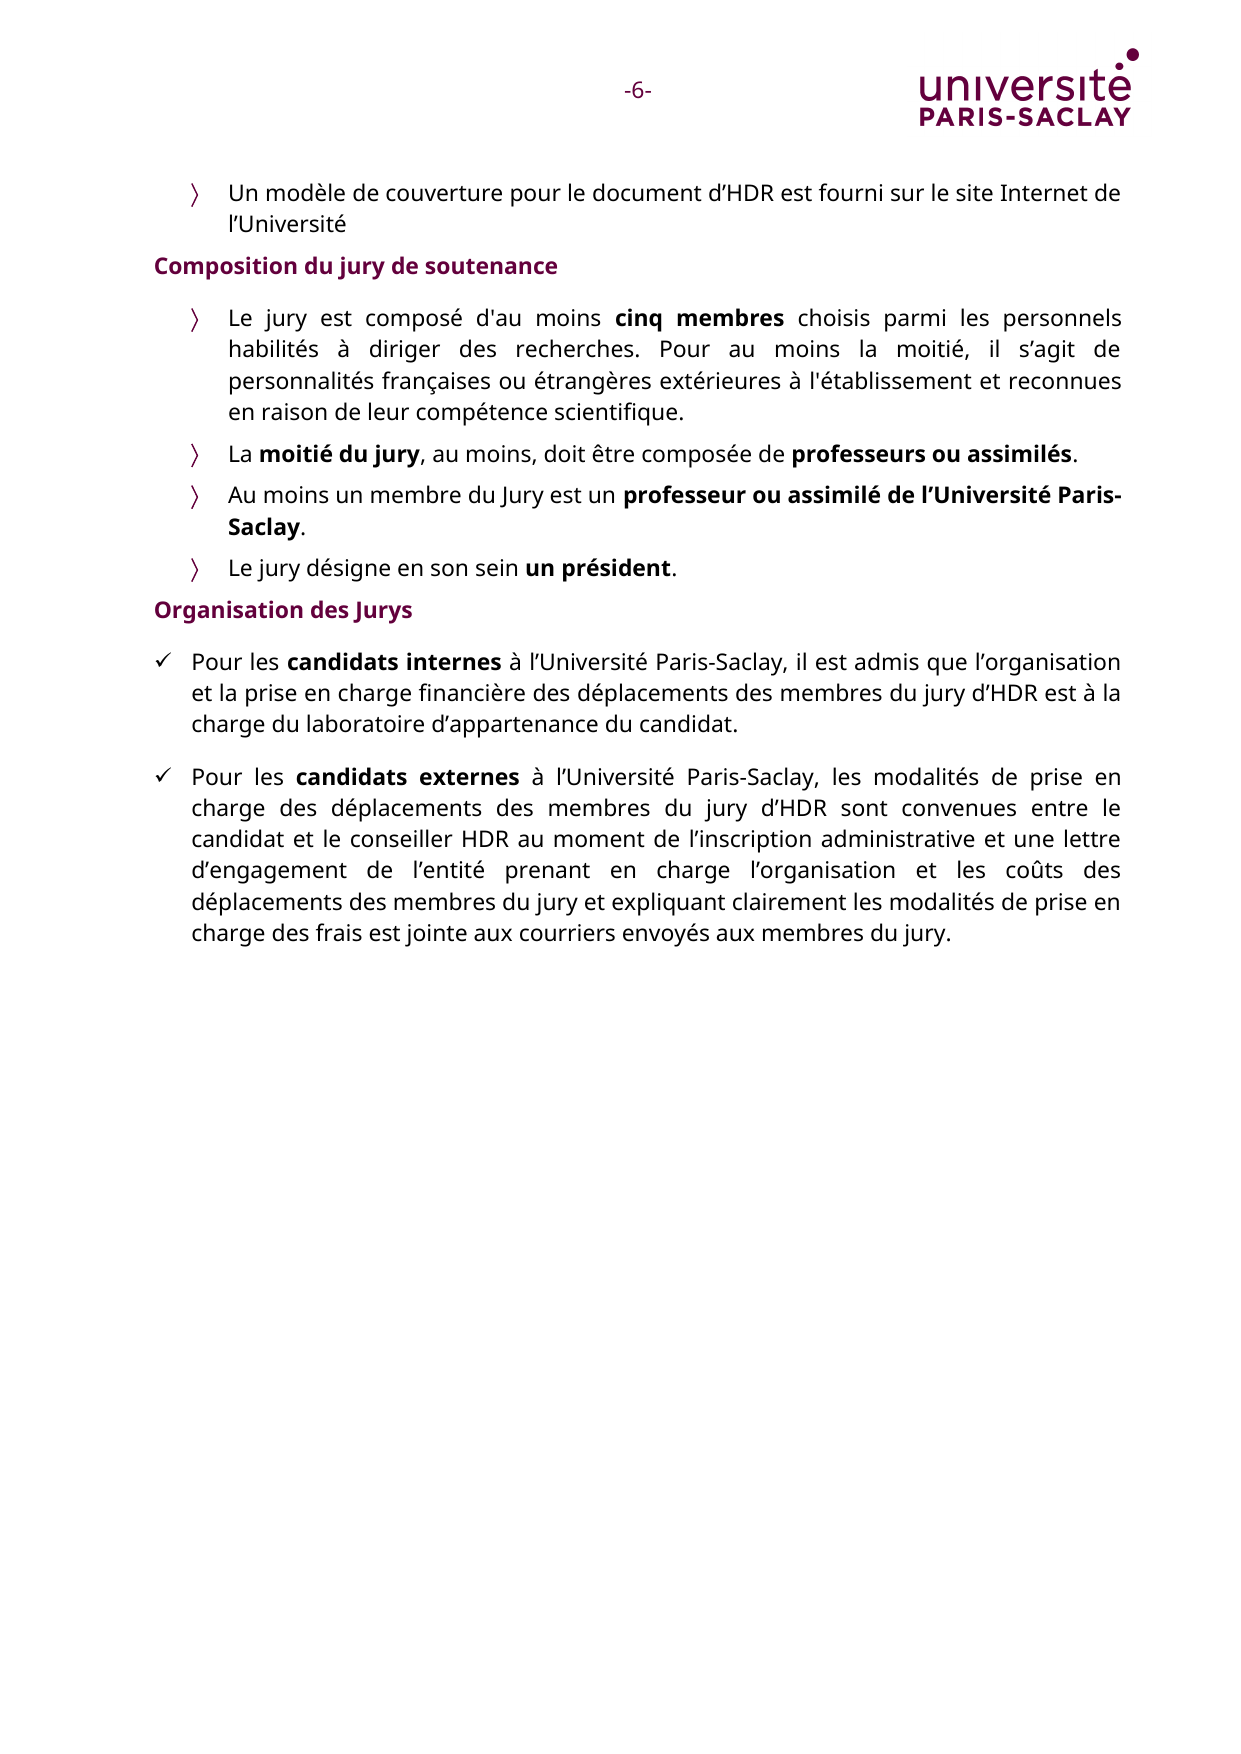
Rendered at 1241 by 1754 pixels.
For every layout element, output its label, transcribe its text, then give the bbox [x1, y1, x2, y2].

list Un modèle de couverture pour le document d’HDR est fourni sur le site Internet de l’Université [191, 177, 1122, 240]
text Organisation des Jurys [153, 594, 1122, 625]
list Le jury désigne en son sein un président. [191, 552, 1122, 583]
list Pour les candidats internes à l’Université Paris-Saclay, il est admis que l’organisation et la prise en charge financière des déplacements des membres du jury d’HDR est à la charge du laboratoire d’appartenance du candidat. [153, 646, 1122, 740]
list Au moins un membre du Jury est un professeur ou assimilé de l’Université Paris-Saclay. [191, 479, 1122, 542]
picture [906, 32, 1152, 137]
text Composition du jury de soutenance [153, 250, 1122, 281]
list La moitié du jury, au moins, doit être composée de professeurs ou assimilés. [191, 438, 1122, 469]
list Pour les candidats externes à l’Université Paris-Saclay, les modalités de prise en charge des déplacements des membres du jury d’HDR sont convenues entre le candidat et le conseiller HDR au moment de l’inscription administrative et une lettre d’engagement de l’entité prenant en charge l’organisation et les coûts des déplacements des membres du jury et expliquant clairement les modalités de prise en charge des frais est jointe aux courriers envoyés aux membres du jury. [153, 761, 1122, 948]
list Le jury est composé d'au moins cinq membres choisis parmi les personnels habilités à diriger des recherches. Pour au moins la moitié, il s’agit de personnalités françaises ou étrangères extérieures à l'établissement et reconnues en raison de leur compétence scientifique. [191, 302, 1122, 427]
